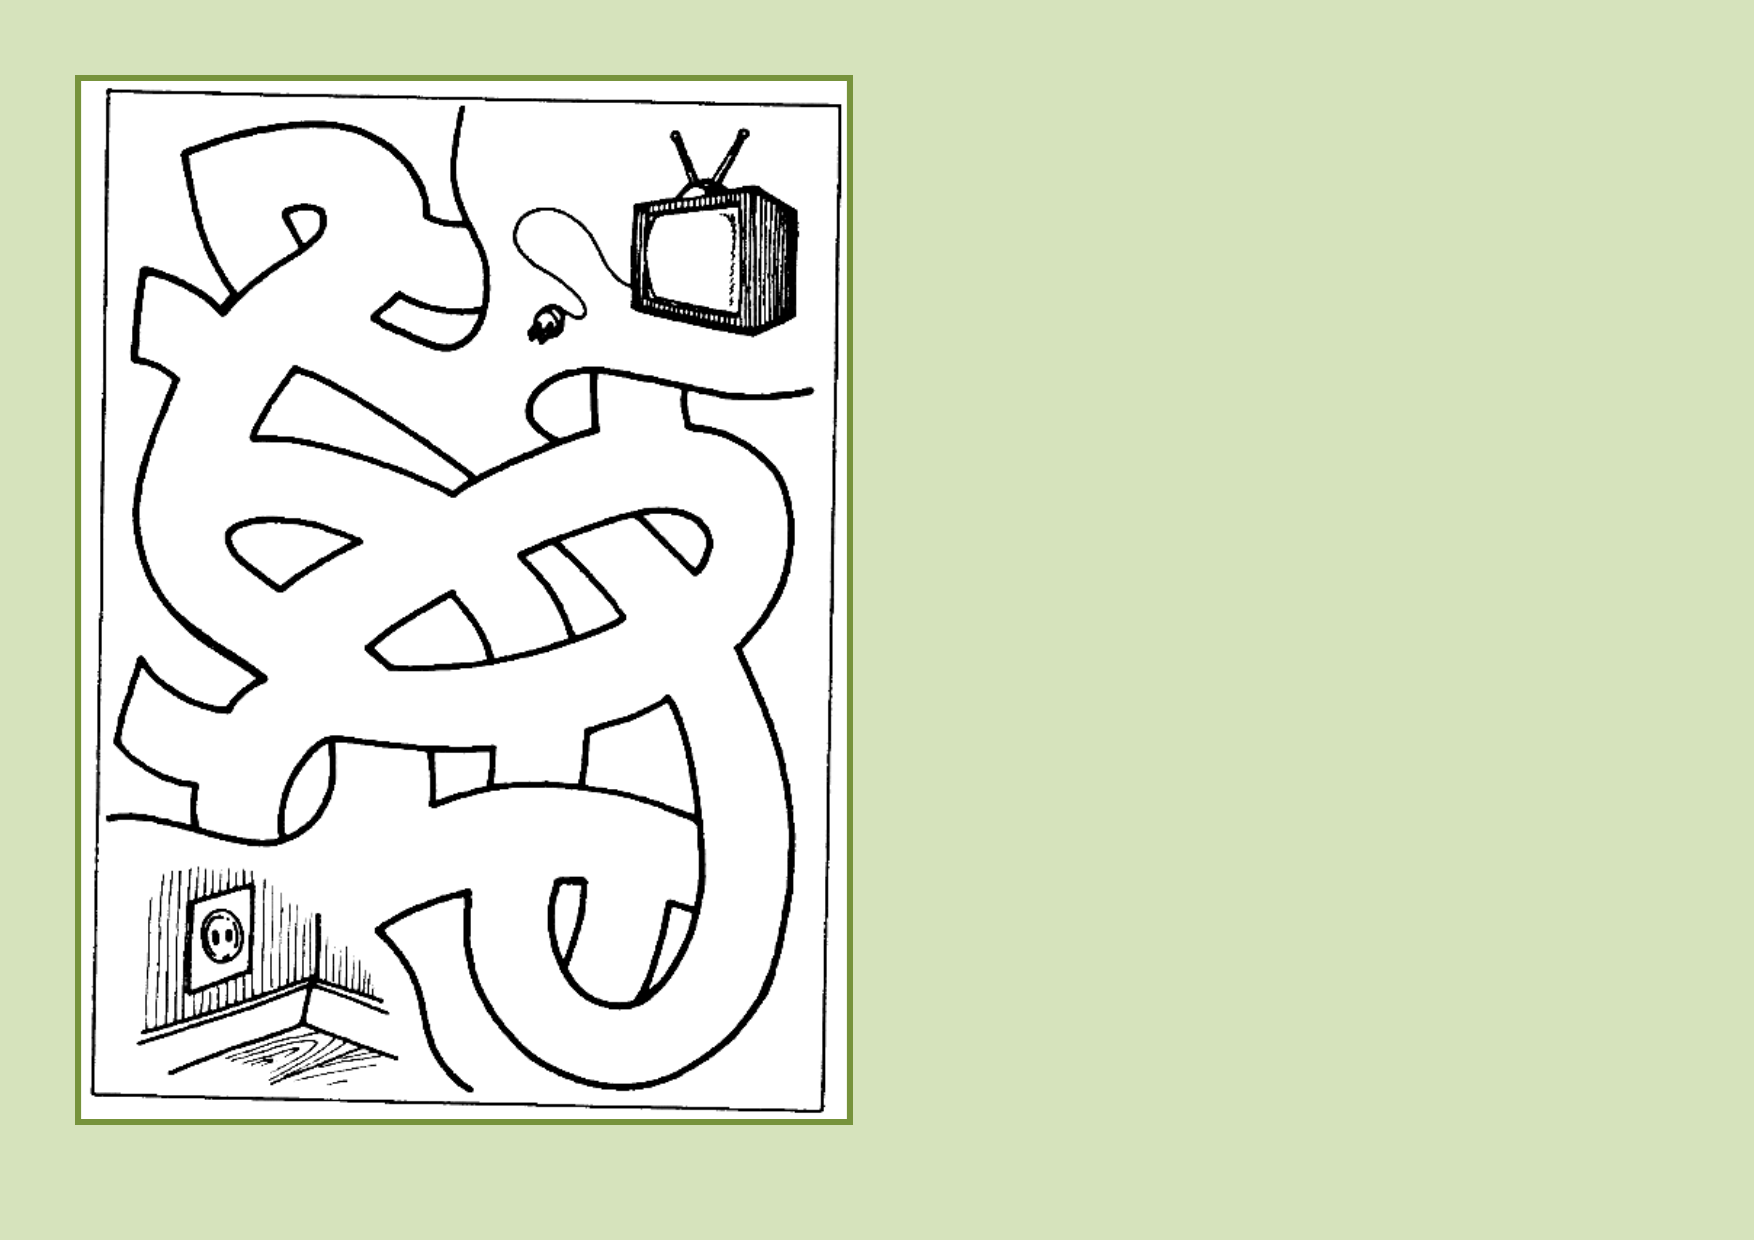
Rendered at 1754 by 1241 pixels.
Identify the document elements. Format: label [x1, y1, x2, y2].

picture [81, 81, 847, 1119]
